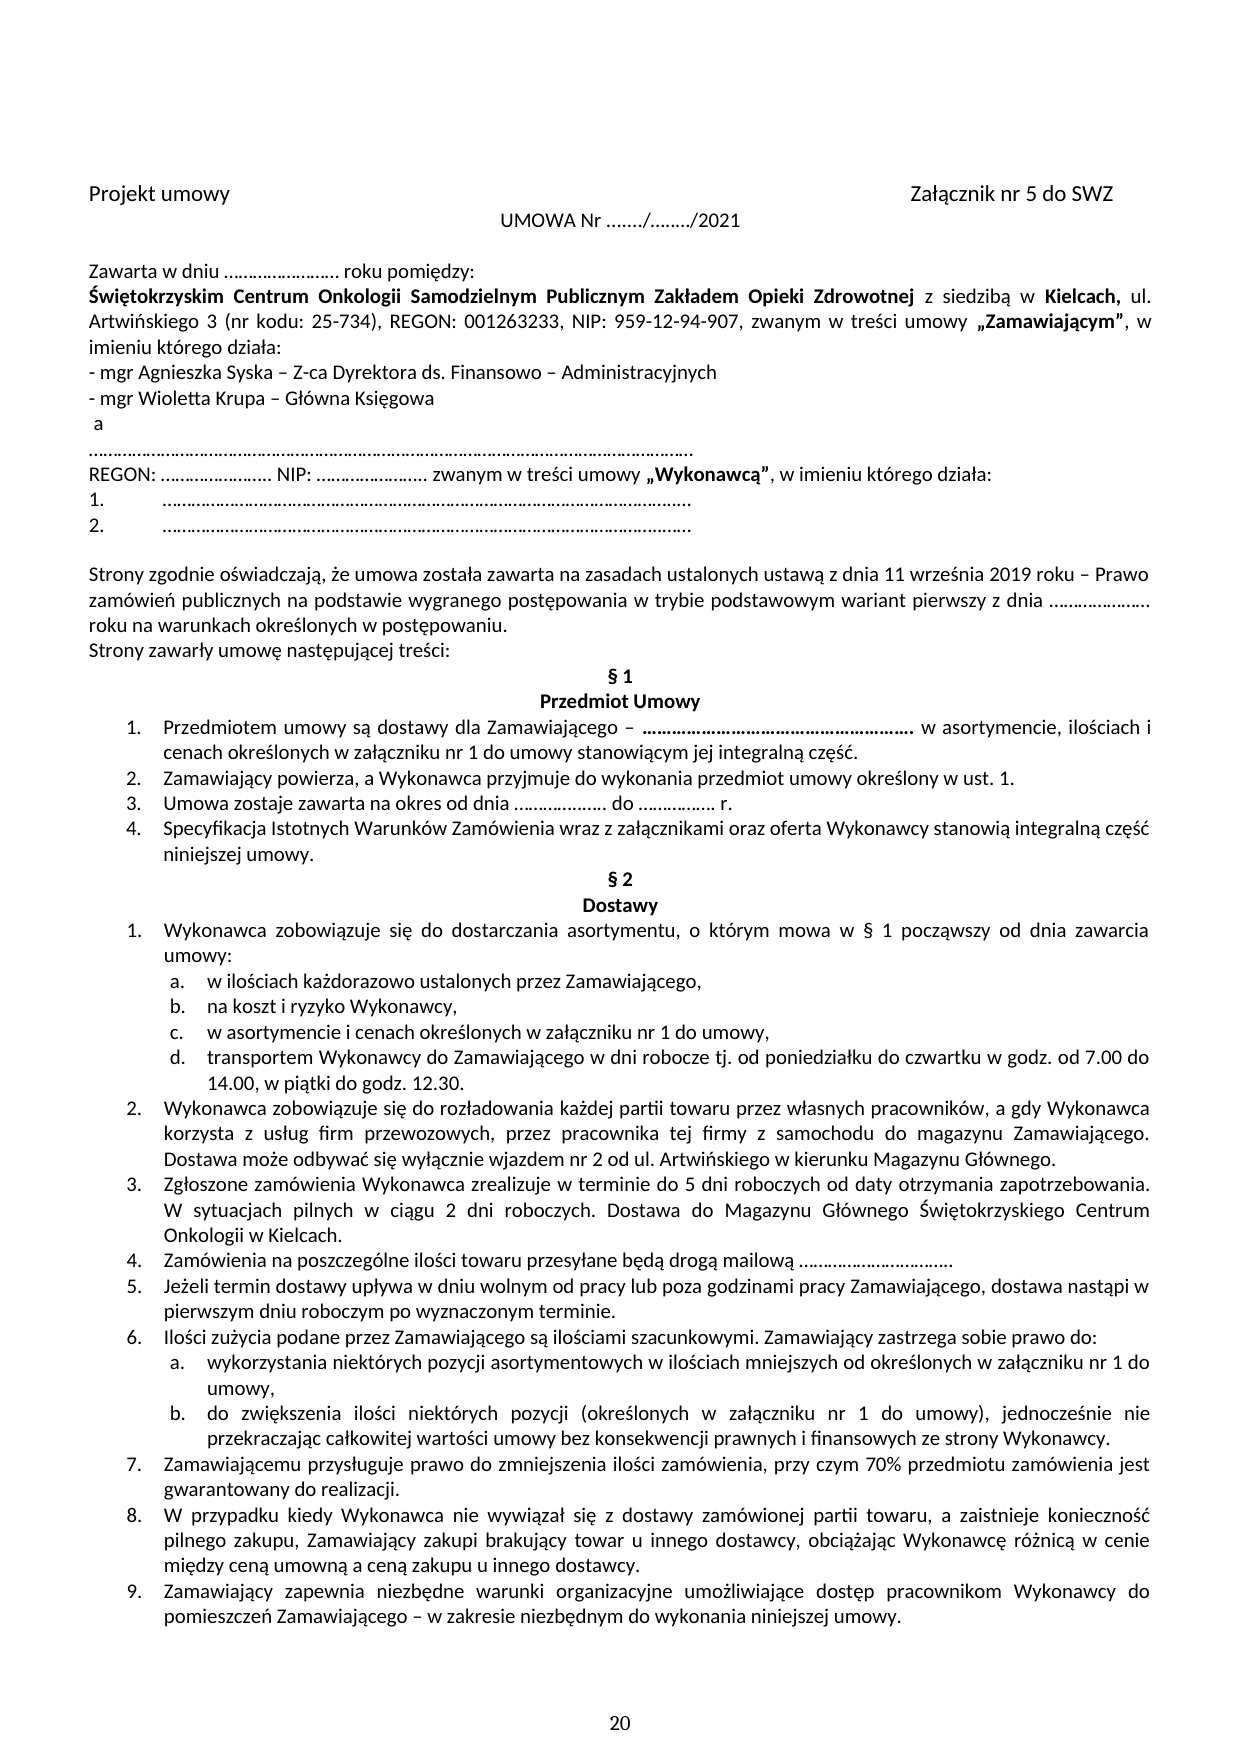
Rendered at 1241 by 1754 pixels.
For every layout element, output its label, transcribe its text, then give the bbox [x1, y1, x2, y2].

text a [89, 410, 1152, 436]
text ……………………………………………………………………………………………………………… [89, 436, 1152, 461]
text Zawarta w dniu …………………… roku pomiędzy: [89, 258, 1152, 283]
text 2. …………………………………………………………………………………………..…… [89, 512, 1152, 537]
text Projekt umowy Załącznik nr 5 do SWZ [89, 179, 1152, 207]
list na koszt i ryzyko Wykonawcy, [169, 993, 1152, 1019]
text § 2 [89, 866, 1152, 892]
list Ilości zużycia podane przez Zamawiającego są ilościami szacunkowymi. Zamawiający zastrzega sobie prawo do: [126, 1324, 1152, 1349]
list transportem Wykonawcy do Zamawiającego w dni robocze tj. od poniedziałku do czwartku w godz. od 7.00 do 14.00, w piątki do godz. 12.30. [169, 1044, 1152, 1095]
list Wykonawca zobowiązuje się do rozładowania każdej partii towaru przez własnych pracowników, a gdy Wykonawca korzysta z usług firm przewozowych, przez pracownika tej firmy z samochodu do magazynu Zamawiającego. Dostawa może odbywać się wyłącznie wjazdem nr 2 od ul. Artwińskiego w kierunku Magazynu Głównego. [126, 1095, 1152, 1171]
list Umowa zostaje zawarta na okres od dnia …………..….. do ……………. r. [126, 790, 1152, 816]
text 1. ……………………………………………………………………………………………..… [89, 487, 1152, 512]
text Dostawy [89, 892, 1152, 917]
text REGON: ………………….. NIP: ………………….. zwanym w treści umowy „Wykonawcą”, w imieniu którego działa: [89, 461, 1152, 487]
list W przypadku kiedy Wykonawca nie wywiązał się z dostawy zamówionej partii towaru, a zaistnieje konieczność pilnego zakupu, Zamawiający zakupi brakujący towar u innego dostawcy, obciążając Wykonawcę różnicą w cenie między ceną umowną a ceną zakupu u innego dostawcy. [126, 1502, 1152, 1578]
list Zamawiający zapewnia niezbędne warunki organizacyjne umożliwiające dostęp pracownikom Wykonawcy do pomieszczeń Zamawiającego – w zakresie niezbędnym do wykonania niniejszej umowy. [126, 1578, 1152, 1629]
list Zamówienia na poszczególne ilości towaru przesyłane będą drogą mailową ………………………….. [126, 1248, 1152, 1273]
list Zamawiającemu przysługuje prawo do zmniejszenia ilości zamówienia, przy czym 70% przedmiotu zamówienia jest gwarantowany do realizacji. [126, 1451, 1152, 1502]
list w asortymencie i cenach określonych w załączniku nr 1 do umowy, [169, 1019, 1152, 1044]
list Zgłoszone zamówienia Wykonawca zrealizuje w terminie do 5 dni roboczych od daty otrzymania zapotrzebowania. W sytuacjach pilnych w ciągu 2 dni roboczych. Dostawa do Magazynu Głównego Świętokrzyskiego Centrum Onkologii w Kielcach. [126, 1171, 1152, 1248]
text § 1 [89, 663, 1152, 688]
text - mgr Wioletta Krupa – Główna Księgowa [89, 385, 1152, 410]
text Strony zgodnie oświadczają, że umowa została zawarta na zasadach ustalonych ustawą z dnia 11 września 2019 roku – Prawo zamówień publicznych na podstawie wygranego postępowania w trybie podstawowym wariant pierwszy z dnia ………………… roku na warunkach określonych w postępowaniu. [89, 561, 1152, 638]
list Przedmiotem umowy są dostawy dla Zamawiającego – ………………………………………………. w asortymencie, ilościach i cenach określonych w załączniku nr 1 do umowy stanowiącym jej integralną część. [126, 714, 1152, 765]
list Zamawiający powierza, a Wykonawca przyjmuje do wykonania przedmiot umowy określony w ust. 1. [126, 765, 1152, 790]
text Strony zawarły umowę następującej treści: [89, 638, 1152, 663]
text UMOWA Nr ......./…..…/2021 [89, 207, 1152, 232]
list Specyfikacja Istotnych Warunków Zamówienia wraz z załącznikami oraz oferta Wykonawcy stanowią integralną część niniejszej umowy. [126, 816, 1152, 866]
list do zwiększenia ilości niektórych pozycji (określonych w załączniku nr 1 do umowy), jednocześnie nie przekraczając całkowitej wartości umowy bez konsekwencji prawnych i finansowych ze strony Wykonawcy. [169, 1400, 1152, 1451]
text Świętokrzyskim Centrum Onkologii Samodzielnym Publicznym Zakładem Opieki Zdrowotnej z siedzibą w Kielcach, ul. Artwińskiego 3 (nr kodu: 25-734), REGON: 001263233, NIP: 959-12-94-907, zwanym w treści umowy „Zamawiającym”, w imieniu którego działa: [89, 283, 1152, 359]
list Jeżeli termin dostawy upływa w dniu wolnym od pracy lub poza godzinami pracy Zamawiającego, dostawa nastąpi w pierwszym dniu roboczym po wyznaczonym terminie. [126, 1273, 1152, 1324]
text - mgr Agnieszka Syska – Z-ca Dyrektora ds. Finansowo – Administracyjnych [89, 359, 1152, 385]
text Przedmiot Umowy [89, 688, 1152, 714]
list wykorzystania niektórych pozycji asortymentowych w ilościach mniejszych od określonych w załączniku nr 1 do umowy, [169, 1349, 1152, 1400]
list w ilościach każdorazowo ustalonych przez Zamawiającego, [169, 968, 1152, 993]
list Wykonawca zobowiązuje się do dostarczania asortymentu, o którym mowa w § 1 począwszy od dnia zawarcia umowy: [126, 917, 1152, 968]
